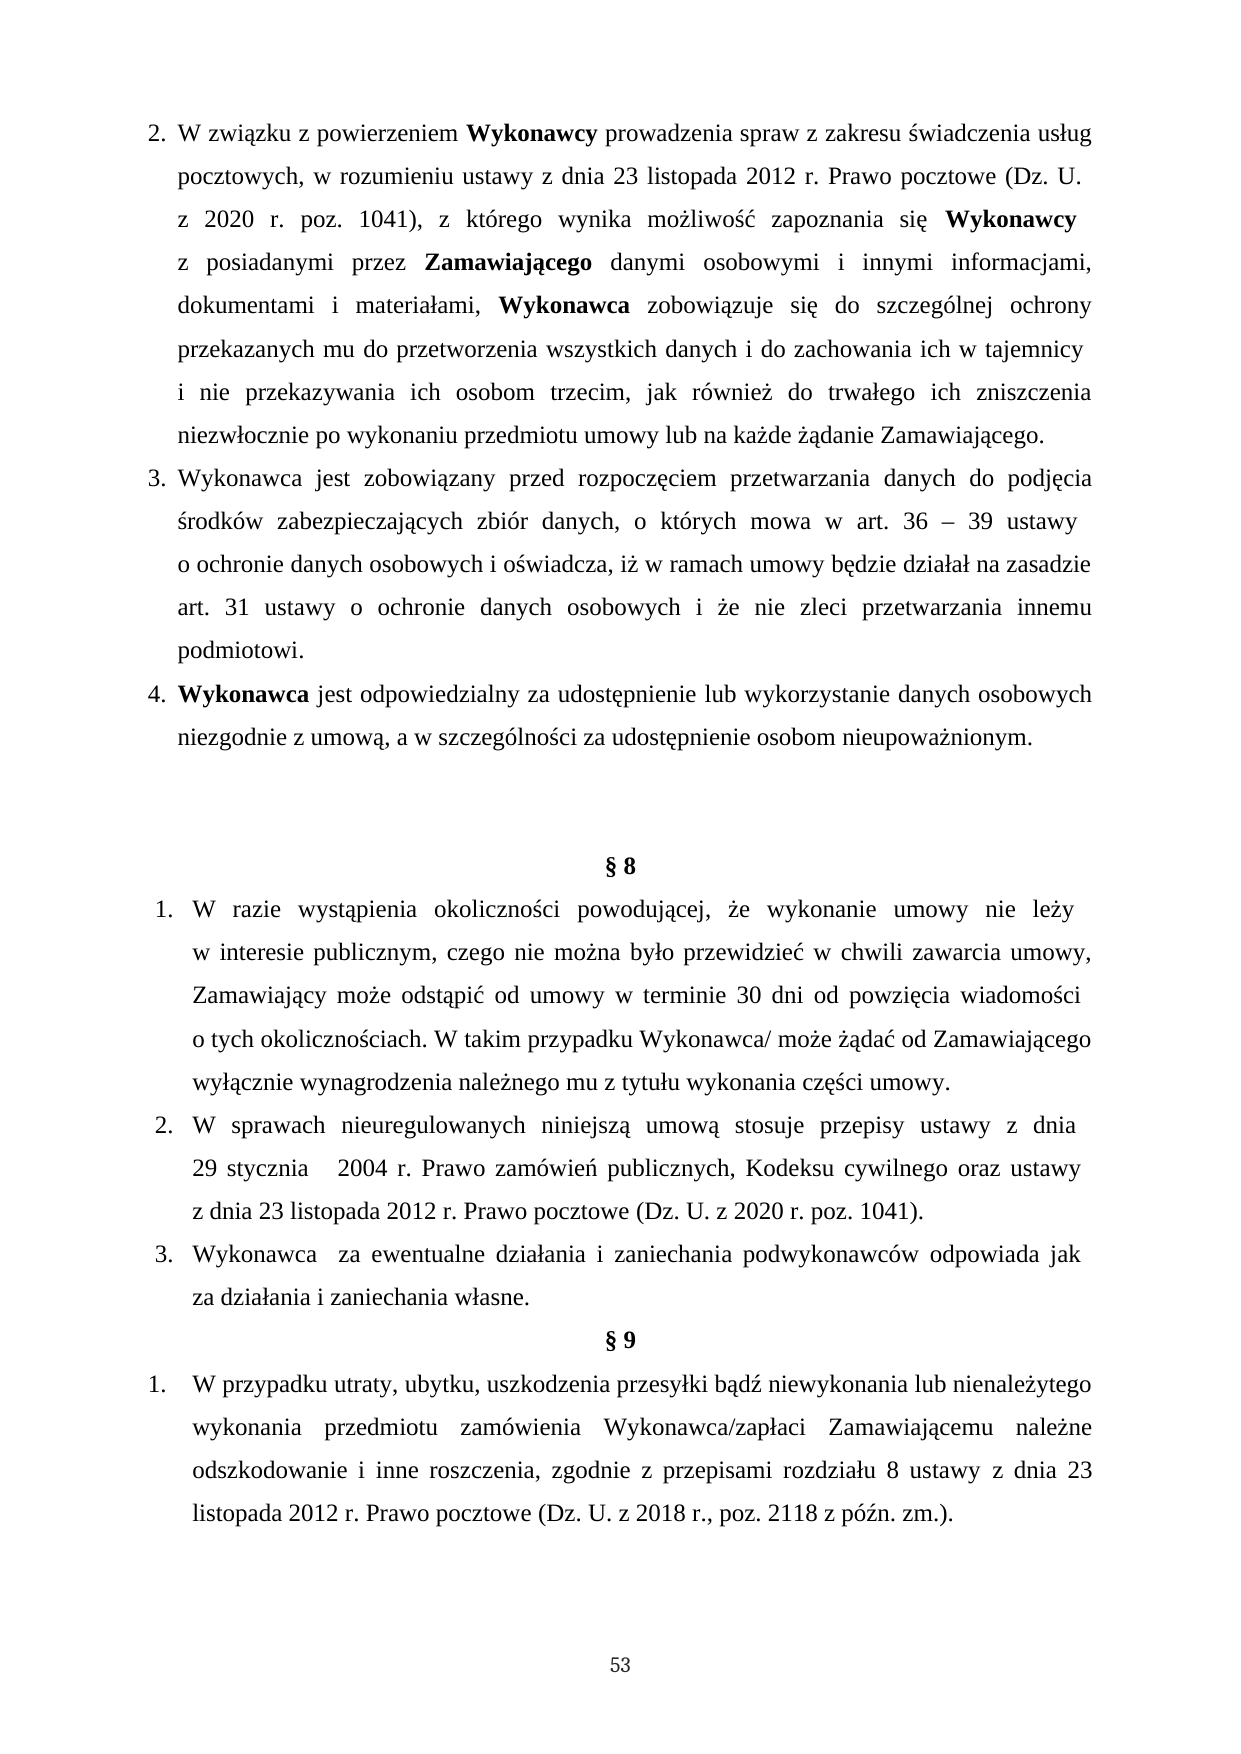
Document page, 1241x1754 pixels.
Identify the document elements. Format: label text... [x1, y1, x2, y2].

text § 9 [148, 1326, 1092, 1354]
list W sprawach nieuregulowanych niniejszą umową stosuje przepisy ustawy z dnia 29 stycznia 2004 r. Prawo zamówień publicznych, Kodeksu cywilnego oraz ustawy z dnia 23 listopada 2012 r. Prawo pocztowe (Dz. U. z 2020 r. poz. 1041). [154, 1110, 1092, 1225]
list W przypadku utraty, ubytku, uszkodzenia przesyłki bądź niewykonania lub nienależytego wykonania przedmiotu zamówienia Wykonawca/zapłaci Zamawiającemu należne odszkodowanie i inne roszczenia, zgodnie z przepisami rozdziału 8 ustawy z dnia 23 listopada 2012 r. Prawo pocztowe (Dz. U. z 2018 r., poz. 2118 z późn. zm.). [148, 1369, 1092, 1527]
list W razie wystąpienia okoliczności powodującej, że wykonanie umowy nie leży w interesie publicznym, czego nie można było przewidzieć w chwili zawarcia umowy, Zamawiający może odstąpić od umowy w terminie 30 dni od powzięcia wiadomości o tych okolicznościach. W takim przypadku Wykonawca/ może żądać od Zamawiającego wyłącznie wynagrodzenia należnego mu z tytułu wykonania części umowy. [154, 894, 1092, 1096]
list Wykonawca za ewentualne działania i zaniechania podwykonawców odpowiada jak za działania i zaniechania własne. [154, 1239, 1092, 1311]
text § 8 [148, 851, 1092, 880]
list W związku z powierzeniem Wykonawcy prowadzenia spraw z zakresu świadczenia usług pocztowych, w rozumieniu ustawy z dnia 23 listopada 2012 r. Prawo pocztowe (Dz. U. z 2020 r. poz. 1041), z którego wynika możliwość zapoznania się Wykonawcy z posiadanymi przez Zamawiającego danymi osobowymi i innymi informacjami, dokumentami i materiałami, Wykonawca zobowiązuje się do szczególnej ochrony przekazanych mu do przetworzenia wszystkich danych i do zachowania ich w tajemnicy i nie przekazywania ich osobom trzecim, jak również do trwałego ich zniszczenia niezwłocznie po wykonaniu przedmiotu umowy lub na każde żądanie Zamawiającego. [148, 118, 1092, 449]
list Wykonawca jest zobowiązany przed rozpoczęciem przetwarzania danych do podjęcia środków zabezpieczających zbiór danych, o których mowa w art. 36 – 39 ustawy o ochronie danych osobowych i oświadcza, iż w ramach umowy będzie działał na zasadzie art. 31 ustawy o ochronie danych osobowych i że nie zleci przetwarzania innemu podmiotowi. [148, 463, 1092, 664]
list Wykonawca jest odpowiedzialny za udostępnienie lub wykorzystanie danych osobowych niezgodnie z umową, a w szczególności za udostępnienie osobom nieupoważnionym. [148, 679, 1092, 751]
